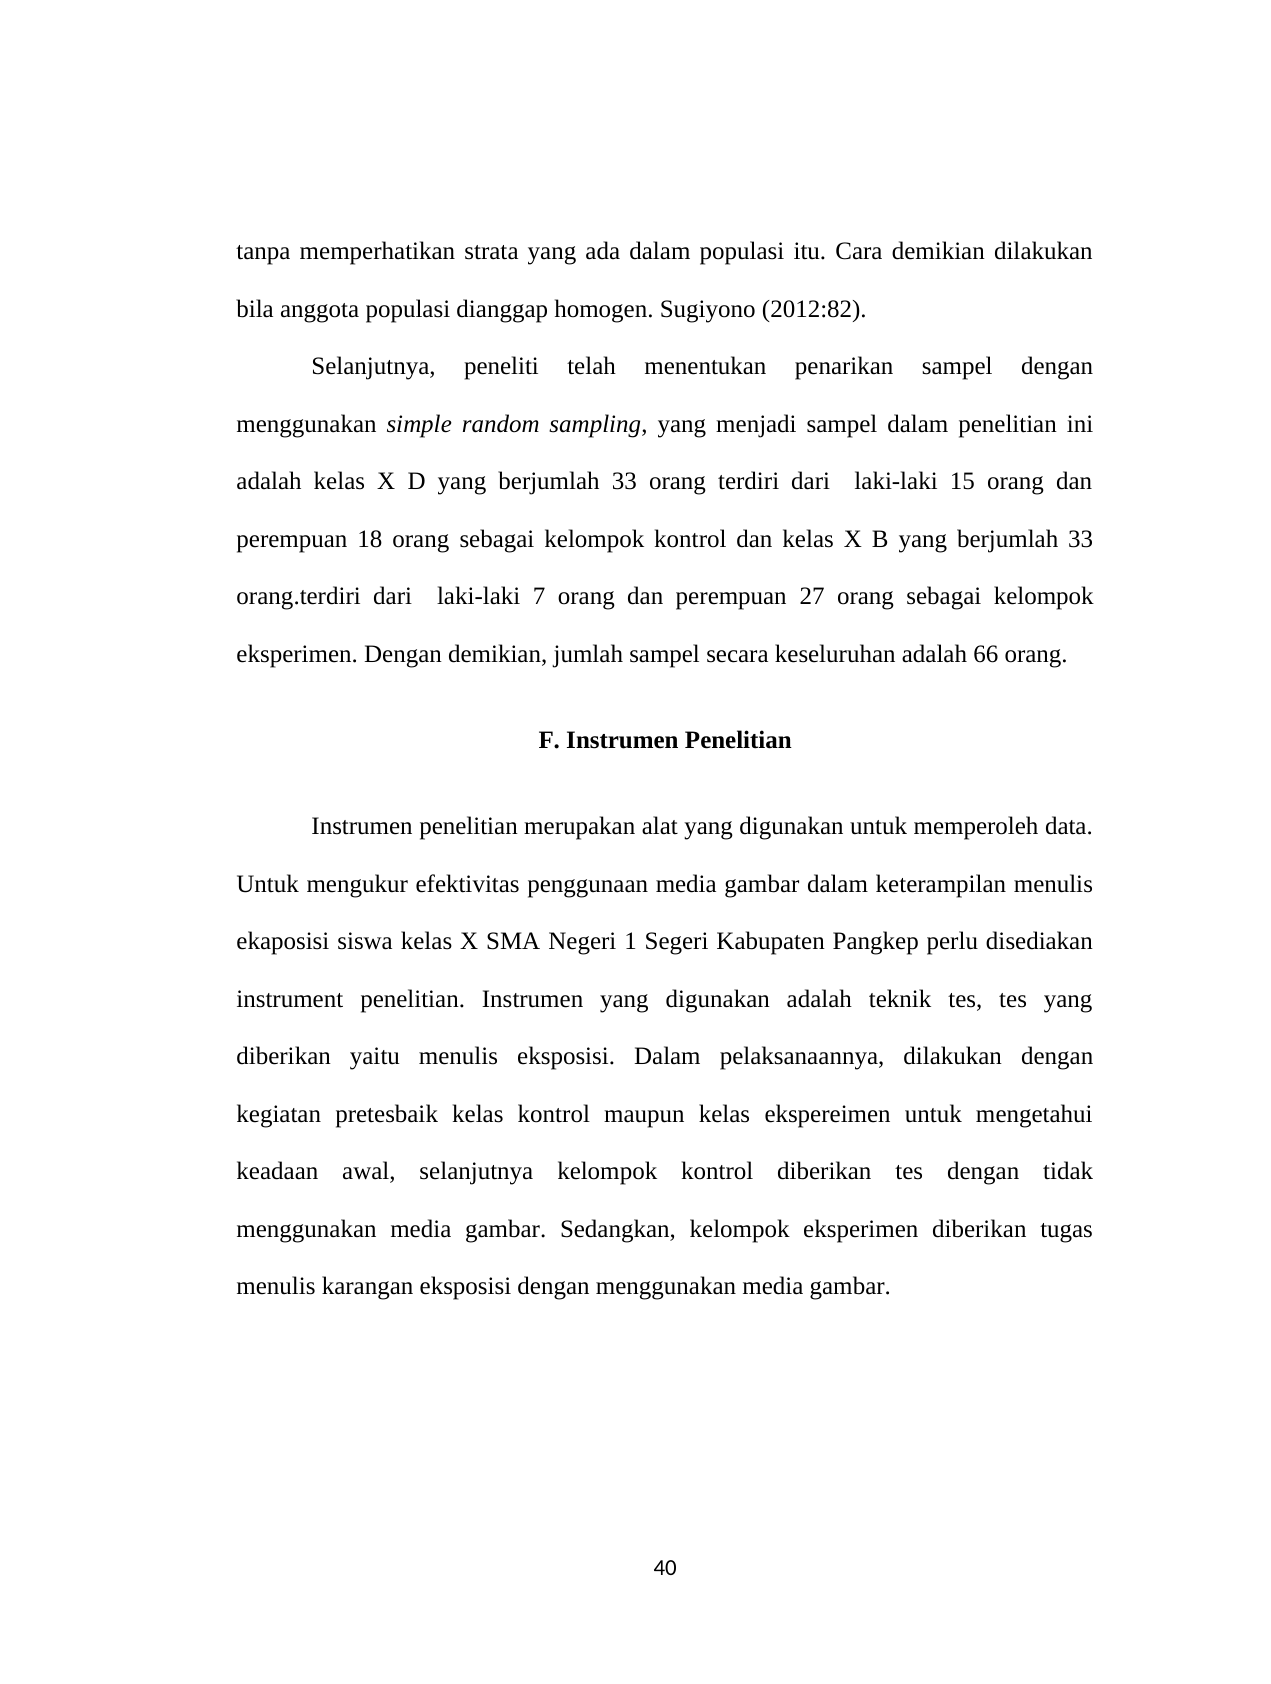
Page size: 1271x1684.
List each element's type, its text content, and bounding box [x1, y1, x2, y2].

text F. Instrumen Penelitian [236, 725, 1094, 754]
text Selanjutnya, peneliti telah menentukan penarikan sampel dengan menggunakan simple random sampling, yang menjadi sampel dalam penelitian ini adalah kelas X D yang berjumlah 33 orang terdiri dari laki-laki 15 orang dan perempuan 18 orang sebagai kelompok kontrol dan kelas X B yang berjumlah 33 orang.terdiri dari laki-laki 7 orang dan perempuan 27 orang sebagai kelompok eksperimen. Dengan demikian, jumlah sampel secara keseluruhan adalah 66 orang. [236, 351, 1094, 667]
text Instrumen penelitian merupakan alat yang digunakan untuk memperoleh data. Untuk mengukur efektivitas penggunaan media gambar dalam keterampilan menulis ekaposisi siswa kelas X SMA Negeri 1 Segeri Kabupaten Pangkep perlu disediakan instrument penelitian. Instrumen yang digunakan adalah teknik tes, tes yang diberikan yaitu menulis eksposisi. Dalam pelaksanaannya, dilakukan dengan kegiatan pretesbaik kelas kontrol maupun kelas ekspereimen untuk mengetahui keadaan awal, selanjutnya kelompok kontrol diberikan tes dengan tidak menggunakan media gambar. Sedangkan, kelompok eksperimen diberikan tugas menulis karangan eksposisi dengan menggunakan media gambar. [236, 811, 1094, 1300]
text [236, 236, 1094, 322]
